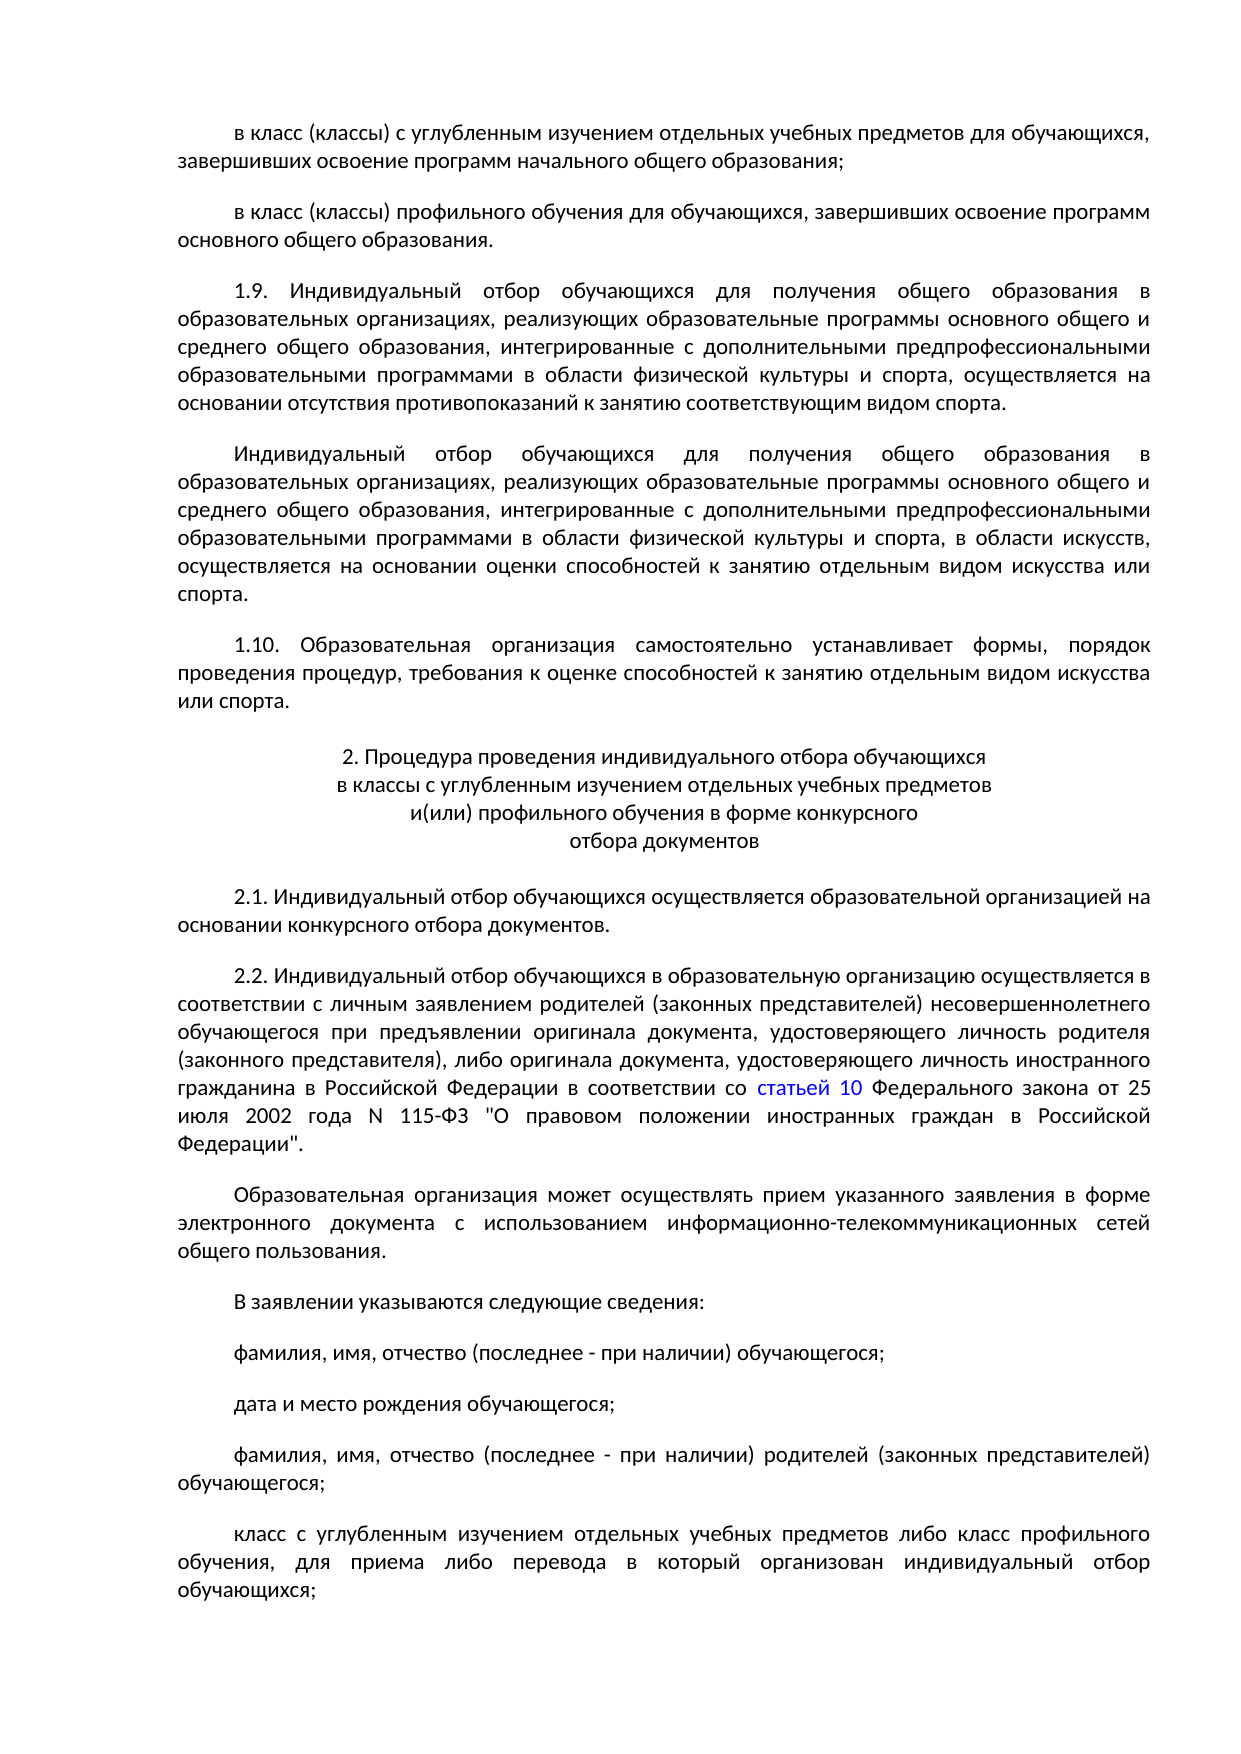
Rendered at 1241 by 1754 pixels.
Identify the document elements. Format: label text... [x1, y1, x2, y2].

text 2.2. Индивидуальный отбор обучающихся в образовательную организацию осуществляется в соответствии с личным заявлением родителей (законных представителей) несовершеннолетнего обучающегося при предъявлении оригинала документа, удостоверяющего личность родителя (законного представителя), либо оригинала документа, удостоверяющего личность иностранного гражданина в Российской Федерации в соответствии со статьей 10 Федерального закона от 25 июля 2002 года N 115-ФЗ "О правовом положении иностранных граждан в Российской Федерации". [177, 961, 1152, 1157]
text в класс (классы) профильного обучения для обучающихся, завершивших освоение программ основного общего образования. [177, 197, 1152, 253]
text в классы с углубленным изучением отдельных учебных предметов [177, 770, 1152, 798]
text и(или) профильного обучения в форме конкурсного [177, 798, 1152, 826]
text 1.9. Индивидуальный отбор обучающихся для получения общего образования в образовательных организациях, реализующих образовательные программы основного общего и среднего общего образования, интегрированные с дополнительными предпрофессиональными образовательными программами в области физической культуры и спорта, осуществляется на основании отсутствия противопоказаний к занятию соответствующим видом спорта. [177, 276, 1152, 416]
text Индивидуальный отбор обучающихся для получения общего образования в образовательных организациях, реализующих образовательные программы основного общего и среднего общего образования, интегрированные с дополнительными предпрофессиональными образовательными программами в области физической культуры и спорта, в области искусств, осуществляется на основании оценки способностей к занятию отдельным видом искусства или спорта. [177, 439, 1152, 607]
text 1.10. Образовательная организация самостоятельно устанавливает формы, порядок проведения процедур, требования к оценке способностей к занятию отдельным видом искусства или спорта. [177, 630, 1152, 714]
text дата и место рождения обучающегося; [177, 1389, 1152, 1417]
text 2. Процедура проведения индивидуального отбора обучающихся [177, 742, 1152, 770]
text отбора документов [177, 826, 1152, 854]
text класс с углубленным изучением отдельных учебных предметов либо класс профильного обучения, для приема либо перевода в который организован индивидуальный отбор обучающихся; [177, 1519, 1152, 1603]
text Образовательная организация может осуществлять прием указанного заявления в форме электронного документа с использованием информационно-телекоммуникационных сетей общего пользования. [177, 1180, 1152, 1264]
text фамилия, имя, отчество (последнее - при наличии) родителей (законных представителей) обучающегося; [177, 1440, 1152, 1496]
text В заявлении указываются следующие сведения: [177, 1287, 1152, 1315]
text 2.1. Индивидуальный отбор обучающихся осуществляется образовательной организацией на основании конкурсного отбора документов. [177, 882, 1152, 938]
text в класс (классы) с углубленным изучением отдельных учебных предметов для обучающихся, завершивших освоение программ начального общего образования; [177, 118, 1152, 174]
text фамилия, имя, отчество (последнее - при наличии) обучающегося; [177, 1338, 1152, 1366]
